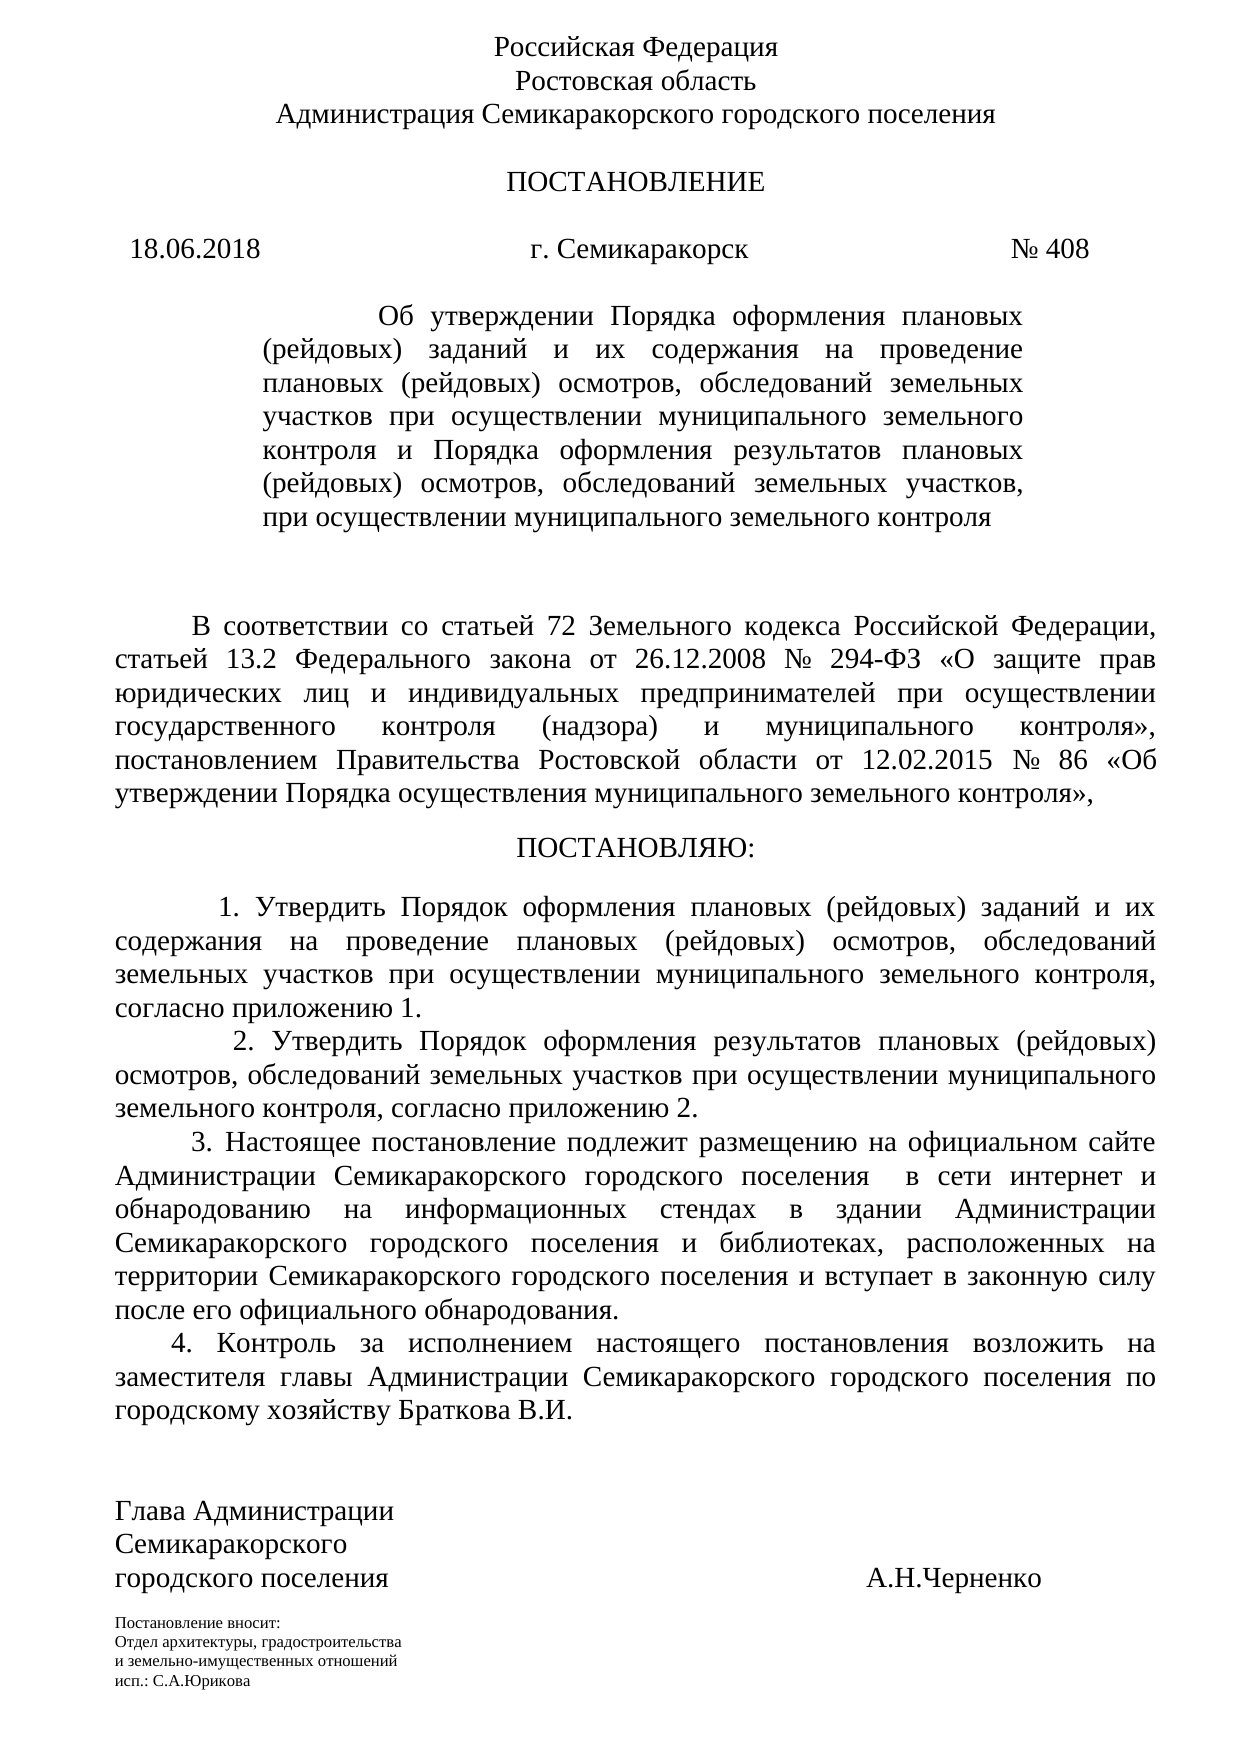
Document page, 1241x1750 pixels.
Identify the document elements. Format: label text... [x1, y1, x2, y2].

text Постановление вносит: [114, 1613, 1157, 1632]
text Администрация Семикаракорского городского поселения [114, 97, 1157, 130]
text 18.06.2018 г. Семикаракорск № 408 [114, 231, 1157, 264]
text Российская Федерация [114, 29, 1157, 63]
text Ростовская область [114, 63, 1157, 97]
text Семикаракорского [114, 1527, 1157, 1560]
text Отдел архитектуры, градостроительства [114, 1632, 1157, 1651]
text В соответствии со статьей 72 Земельного кодекса Российской Федерации, статьей 13.2 Федерального закона от 26.12.2008 № 294-ФЗ «О защите прав юридических лиц и индивидуальных предпринимателей при осуществлении государственного контроля (надзора) и муниципального контроля», постановлением Правительства Ростовской области от 12.02.2015 86 «Об утверждении Порядка осуществления муниципального земельного контроля», [114, 608, 1157, 809]
text 3. Настоящее постановление подлежит размещению на официальном сайте Администрации Семикаракорского городского поселения в сети интернет и обнародованию на информационных стендах в здании Администрации Семикаракорского городского поселения и библиотеках, расположенных на территории Семикаракорского городского поселения и вступает в законную силу после его официального обнародования. [114, 1124, 1157, 1325]
text ПОСТАНОВЛЯЮ: [114, 830, 1157, 863]
text Об утверждении Порядка оформления плановых (рейдовых) заданий и их содержания на проведение плановых (рейдовых) осмотров, обследований земельных участков при осуществлении муниципального земельного контроля и Порядка оформления результатов плановых (рейдовых) осмотров, обследований земельных участков, при осуществлении муниципального земельного контроля [262, 298, 1024, 533]
text Глава Администрации [114, 1493, 1157, 1527]
text исп.: С.А.Юрикова [114, 1670, 1157, 1689]
text и земельно-имущественных отношений [114, 1651, 1157, 1670]
text 1. Утвердить Порядок оформления плановых (рейдовых) заданий и их содержания на проведение плановых (рейдовых) осмотров, обследований земельных участков при осуществлении муниципального земельного контроля, согласно приложению 1. [114, 889, 1157, 1023]
text городского поселения А.Н.Черненко [114, 1560, 1157, 1594]
text 2. Утвердить Порядок оформления результатов плановых (рейдовых) осмотров, обследований земельных участков при осуществлении муниципального земельного контроля, согласно приложению 2. [114, 1023, 1157, 1124]
text ПОСТАНОВЛЕНИЕ [114, 164, 1157, 197]
text 4. Контроль за исполнением настоящего постановления возложить на заместителя главы Администрации Семикаракорского городского поселения по городскому хозяйству Браткова В.И. [114, 1325, 1157, 1426]
